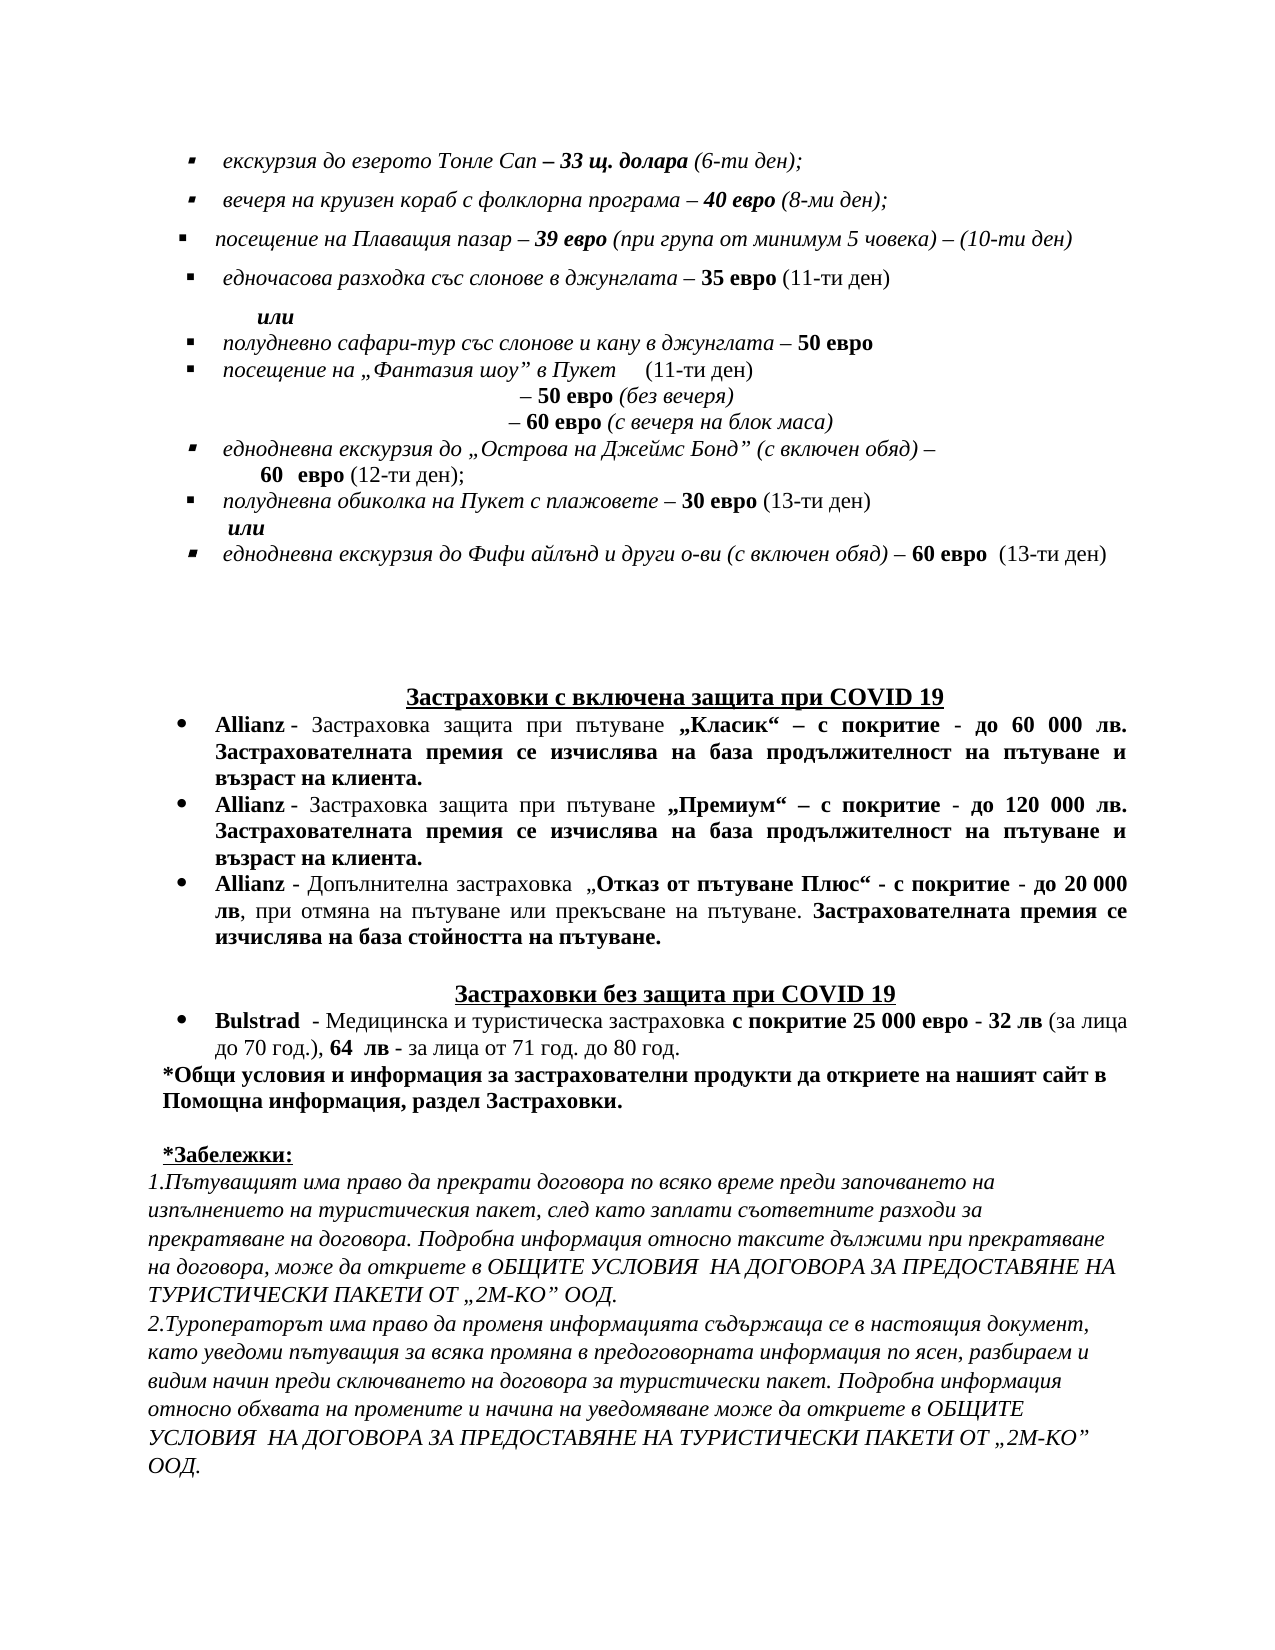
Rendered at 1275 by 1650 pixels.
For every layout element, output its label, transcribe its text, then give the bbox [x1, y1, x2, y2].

list Allianz - Допълнителна застраховка „Отказ от пътуване Плюс“ - с покритие - до 20 000 лв, при отмяна на пътуване или прекъсване на пътуване. Застрахователната премия се изчислява на база стойността на пътуване. [177, 870, 1127, 949]
text или [223, 303, 1127, 329]
text – 50 евро (без вечеря) [223, 382, 1127, 408]
text Застраховки с включена защита при COVID 19 [223, 682, 1127, 711]
list eвро (12-ти ден); [260, 461, 1127, 487]
list Bulstrad - Медицинска и туристическа застраховка с покритие 25 000 евро - 32 лв (за лица до 70 год.), 64 лв - за лица от 71 год. до 80 год. [177, 1007, 1127, 1061]
text или [148, 514, 1127, 540]
list екскурзия до езерото Тонле Сап – 33 щ. долара (6-ти ден); [185, 148, 1127, 174]
list полудневно сафари-тур със слонове и кану в джунглата – 50 евро [185, 329, 1127, 356]
list еднодневна екскурзия до Фифи айлънд и други о-ви (с включен обяд) – 60 евро (13-ти ден) [185, 540, 1127, 567]
list Allianz - Застраховка защита при пътуване „Класик“ – с покритие - до 60 000 лв. Застрахователната премия се изчислява на база продължителност на пътуване и възраст на клиента. [177, 711, 1127, 791]
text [148, 1310, 1127, 1478]
list полудневна обиколка на Пукет с плажовете – 30 евро (13-ти ден) [185, 487, 1127, 514]
text – 60 евро (с вечеря на блок маса) [223, 408, 1127, 435]
list едночасова разходка със слонове в джунглата – 35 евро (11-ти ден) [185, 264, 1127, 291]
list посещение на Плаващия пазар – 39 евро (при група от минимум 5 човека) – (10-ти ден) [177, 225, 1127, 252]
text Застраховки без защита при COVID 19 [223, 979, 1127, 1007]
list посещение на „Фантазия шоу” в Пукет (11-ти ден) [185, 356, 1127, 382]
list *Забележки: [162, 1141, 1127, 1168]
list вечеря на круизен кораб с фолклорна програма – 40 евро (8-ми ден); [185, 186, 1127, 213]
list *Общи условия и информация за застрахователни продукти да откриете на нашият сайт в Помощна информация, раздел Застраховки. [162, 1061, 1127, 1141]
list Allianz - Застраховка защита при пътуване „Премиум“ – с покритие - до 120 000 лв. Застрахователната премия се изчислява на база продължителност на пътуване и възраст на клиента. [177, 791, 1127, 870]
text 1.Пътуващият има право да прекрати договора по всяко време преди започването на изпълнението на туристическия пакет, след като заплати съответните разходи за прекратяване на договора. Подробна информация относно таксите дължими при прекратяване на договора, може да откриете в ОБЩИТЕ УСЛОВИЯ НА ДОГОВОРА ЗА ПРЕДОСТАВЯНЕ НА ТУРИСТИЧЕСКИ ПАКЕТИ ОТ „2М-КО” ООД. [148, 1168, 1127, 1308]
list еднодневна екскурзия до „Острова на Джеймс Бонд” (с включен обяд) – [185, 435, 1127, 461]
